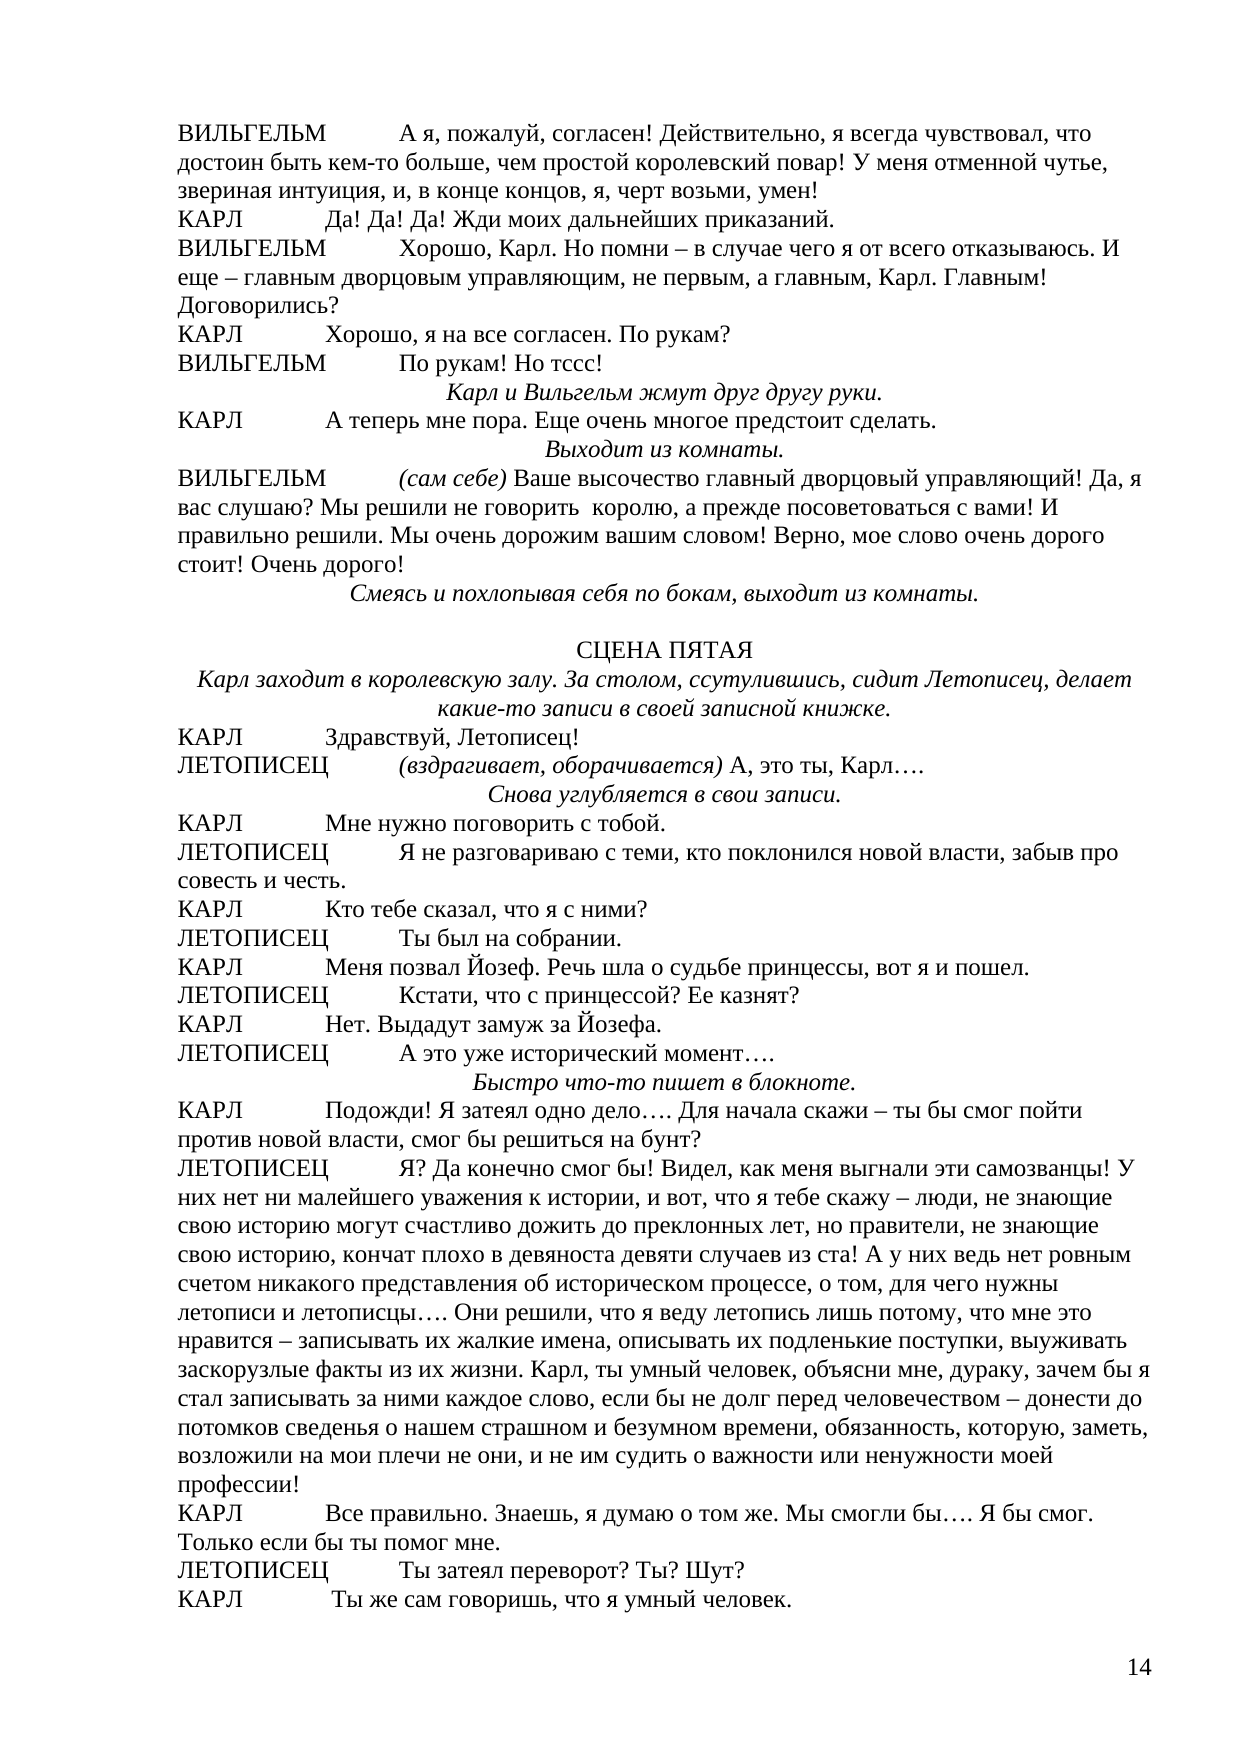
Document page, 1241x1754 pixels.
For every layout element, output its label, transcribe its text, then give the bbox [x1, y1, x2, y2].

text КАРЛ Нет. Выдадут замуж за Йозефа. [177, 1009, 1152, 1038]
text ЛЕТОПИСЕЦ Ты был на собрании. [177, 923, 1152, 952]
text ЛЕТОПИСЕЦ А это уже исторический момент…. [177, 1038, 1152, 1067]
text Смеясь и похлопывая себя по бокам, выходит из комнаты. [177, 578, 1152, 607]
text КАРЛ А теперь мне пора. Еще очень многое предстоит сделать. [177, 406, 1152, 434]
text СЦЕНА ПЯТАЯ [177, 636, 1152, 664]
text КАРЛ Хорошо, я на все согласен. По рукам? [177, 319, 1152, 348]
text Выходит из комнаты. [177, 434, 1152, 463]
text КАРЛ Меня позвал Йозеф. Речь шла о судьбе принцессы, вот я и пошел. [177, 952, 1152, 981]
text ЛЕТОПИСЕЦ Я не разговариваю с теми, кто поклонился новой власти, забыв про совесть и честь. [177, 837, 1152, 894]
text ЛЕТОПИСЕЦ Кстати, что с принцессой? Ее казнят? [177, 981, 1152, 1009]
text ЛЕТОПИСЕЦ Ты затеял переворот? Ты? Шут? [177, 1556, 1152, 1584]
text ЛЕТОПИСЕЦ Я? Да конечно смог бы! Видел, как меня выгнали эти самозванцы! У них нет ни малейшего уважения к истории, и вот, что я тебе скажу – люди, не знающие свою историю могут счастливо дожить до преклонных лет, но правители, не знающие свою историю, кончат плохо в девяноста девяти случаев из ста! А у них ведь нет ровным счетом никакого представления об историческом процессе, о том, для чего нужны летописи и летописцы…. Они решили, что я веду летопись лишь потому, что мне это нравится – записывать их жалкие имена, описывать их подленькие поступки, выуживать заскорузлые факты из их жизни. Карл, ты умный человек, объясни мне, дураку, зачем бы я стал записывать за ними каждое слово, если бы не долг перед человечеством – донести до потомков сведенья о нашем страшном и безумном времени, обязанность, которую, заметь, возложили на мои плечи не они, и не им судить о важности или ненужности моей профессии! [177, 1153, 1152, 1498]
text КАРЛ Подожди! Я затеял одно дело…. Для начала скажи – ты бы смог пойти против новой власти, смог бы решиться на бунт? [177, 1096, 1152, 1153]
text КАРЛ Кто тебе сказал, что я с ними? [177, 894, 1152, 923]
text ЛЕТОПИСЕЦ (вздрагивает, оборачивается) А, это ты, Карл…. [177, 751, 1152, 779]
text ВИЛЬГЕЛЬМ Хорошо, Карл. Но помни – в случае чего я от всего отказываюсь. И еще – главным дворцовым управляющим, не первым, а главным, Карл. Главным! Договорились? [177, 233, 1152, 319]
text ВИЛЬГЕЛЬМ А я, пожалуй, согласен! Действительно, я всегда чувствовал, что достоин быть кем-то больше, чем простой королевский повар! У меня отменной чутье, звериная интуиция, и, в конце концов, я, черт возьми, умен! [177, 118, 1152, 204]
text Карл и Вильгельм жмут друг другу руки. [177, 377, 1152, 406]
text КАРЛ Ты же сам говоришь, что я умный человек. [177, 1584, 1152, 1613]
text КАРЛ Да! Да! Да! Жди моих дальнейших приказаний. [177, 204, 1152, 233]
text ВИЛЬГЕЛЬМ По рукам! Но тссс! [177, 348, 1152, 377]
text КАРЛ Все правильно. Знаешь, я думаю о том же. Мы смогли бы…. Я бы смог. Только если бы ты помог мне. [177, 1498, 1152, 1556]
text Быстро что-то пишет в блокноте. [177, 1067, 1152, 1096]
text КАРЛ Здравствуй, Летописец! [177, 722, 1152, 751]
text ВИЛЬГЕЛЬМ (сам себе) Ваше высочество главный дворцовый управляющий! Да, я вас слушаю? Мы решили не говорить королю, а прежде посоветоваться с вами! И правильно решили. Мы очень дорожим вашим словом! Верно, мое слово очень дорого стоит! Очень дорого! [177, 463, 1152, 578]
text КАРЛ Мне нужно поговорить с тобой. [177, 808, 1152, 837]
text Снова углубляется в свои записи. [177, 779, 1152, 808]
text Карл заходит в королевскую залу. За столом, ссутулившись, сидит Летописец, делает какие-то записи в своей записной книжке. [177, 664, 1152, 722]
